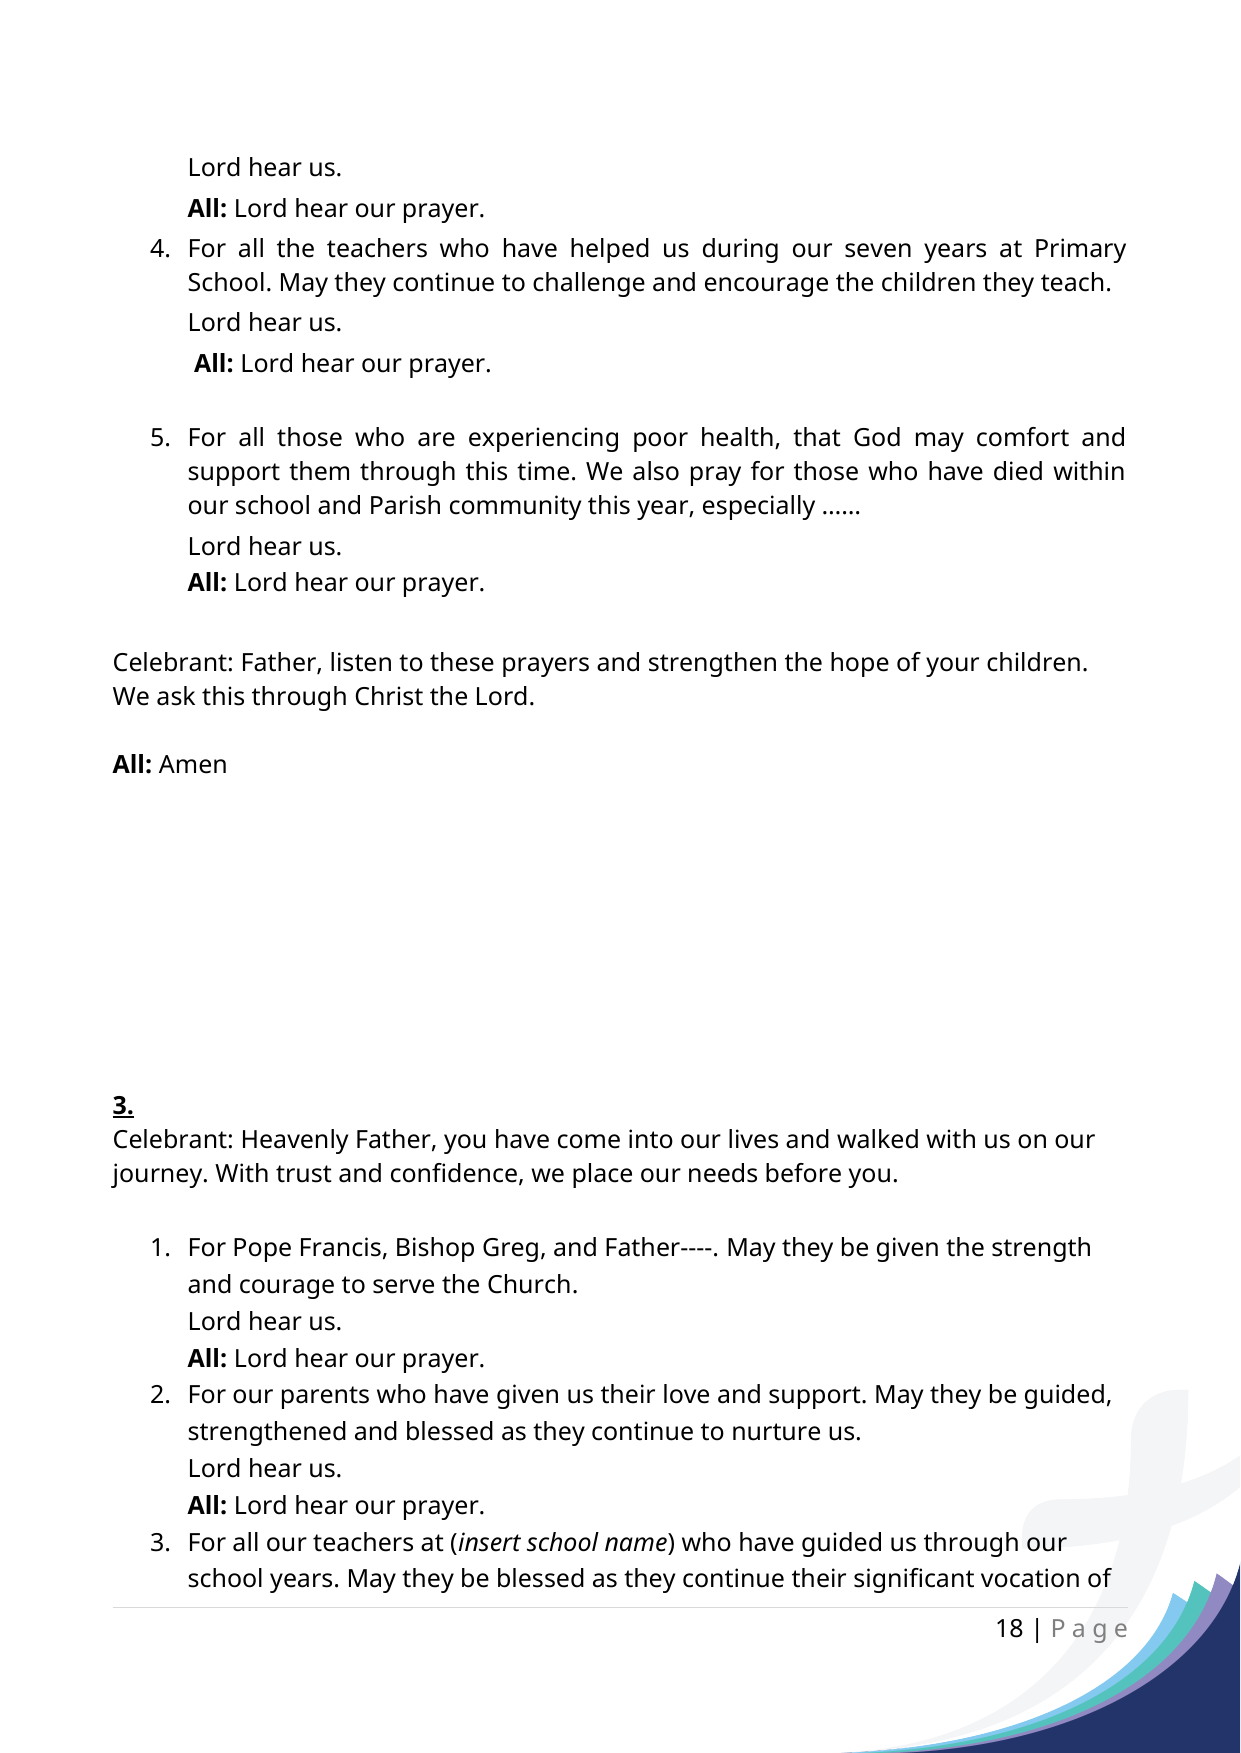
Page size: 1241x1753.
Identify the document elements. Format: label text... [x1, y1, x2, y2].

list Lord hear us. [187, 528, 1128, 562]
list For all the teachers who have helped us during our seven years at Primary School. May they continue to challenge and encourage the children they teach. [150, 231, 1128, 299]
text All: Amen [112, 747, 1128, 781]
list For Pope Francis, Bishop Greg, and Father----. May they be given the strength and courage to serve the Church. [150, 1230, 1128, 1301]
list Lord hear us. [187, 1303, 1128, 1338]
list All: Lord hear our prayer. [187, 1340, 1128, 1374]
picture [0, 0, 1241, 1753]
text Lord hear us. [187, 305, 1128, 339]
text 3. [112, 1087, 1128, 1122]
text Celebrant: Heavenly Father, you have come into our lives and walked with us on our journey. With trust and confidence, we place our needs before you. [112, 1122, 1128, 1190]
text All: Lord hear our prayer. [187, 345, 1128, 379]
text All: Lord hear our prayer. [187, 190, 1128, 224]
list For all those who are experiencing poor health, that God may comfort and support them through this time. We also pray for those who have died within our school and Parish community this year, especially …… [150, 420, 1128, 522]
list For our parents who have given us their love and support. May they be guided, strengthened and blessed as they continue to nurture us. [150, 1377, 1128, 1448]
list All: Lord hear our prayer. [187, 565, 1128, 599]
text Celebrant: Father, listen to these prayers and strengthen the hope of your children. We ask this through Christ the Lord. [112, 645, 1128, 713]
list All: Lord hear our prayer. [187, 1487, 1128, 1521]
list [150, 1524, 1128, 1595]
text Lord hear us. [187, 150, 1128, 184]
list Lord hear us. [187, 1451, 1128, 1485]
